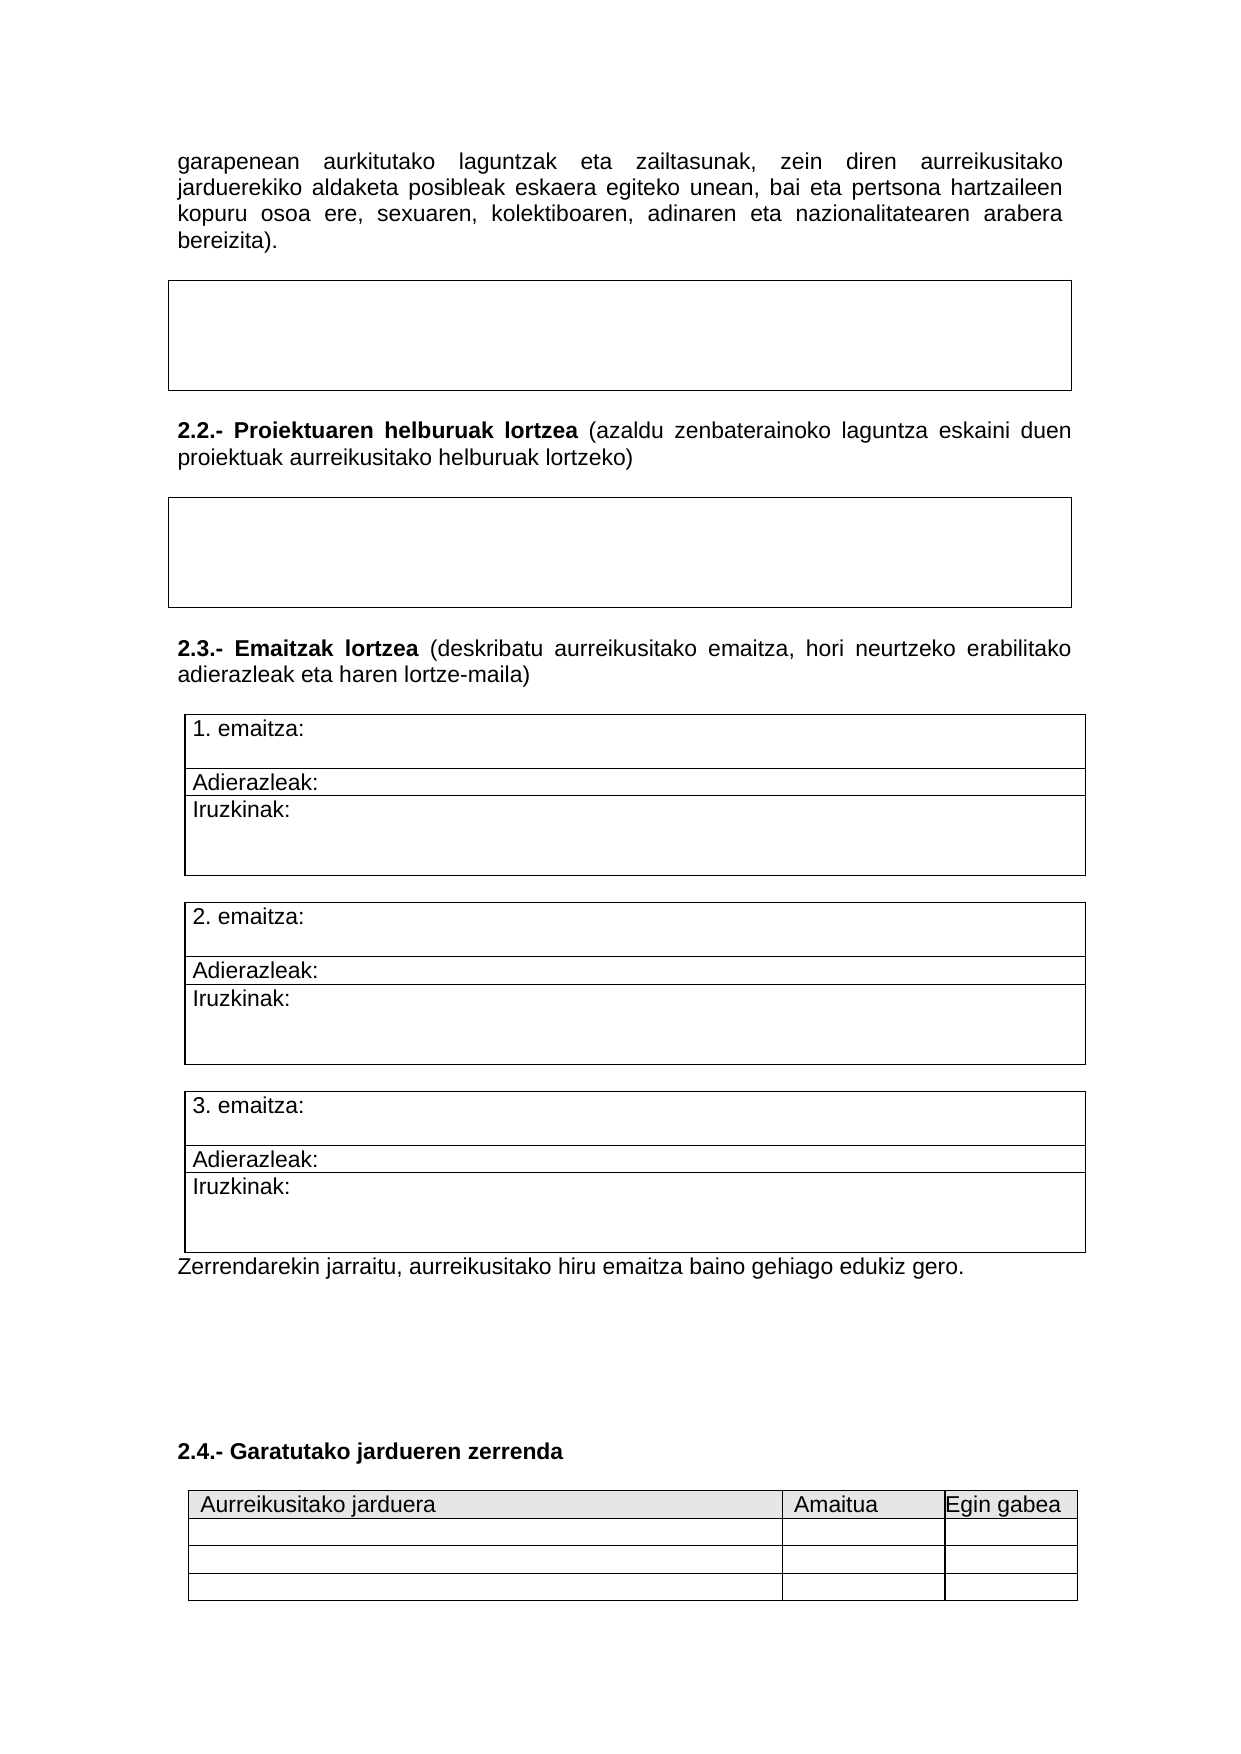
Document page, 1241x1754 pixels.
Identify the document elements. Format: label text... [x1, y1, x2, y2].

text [177, 148, 1063, 253]
text 2.3.- Emaitzak lortzea (deskribatu aurreikusitako emaitza, hori neurtzeko erabilitako adierazleak eta haren lortze-maila) [177, 634, 1071, 687]
table_cell Iruzkinak: [186, 1173, 1085, 1252]
table_cell Iruzkinak: [186, 796, 1085, 875]
table_cell Adierazleak: [186, 769, 1085, 795]
table_header Egin gabea [946, 1491, 1077, 1518]
table_cell Iruzkinak: [186, 985, 1085, 1063]
table_header 2. emaitza: [186, 903, 1085, 956]
table_cell [783, 1574, 944, 1600]
table_cell Adierazleak: [186, 957, 1085, 983]
table_cell [189, 1574, 782, 1600]
table_header Aurreikusitako jarduera [189, 1491, 782, 1518]
table_cell [189, 1546, 782, 1573]
text 2.2.- Proiektuaren helburuak lortzea (azaldu zenbaterainoko laguntza eskaini duen proiektuak aurreikusitako helburuak lortzeko) [177, 417, 1071, 470]
table_cell [189, 1519, 782, 1545]
table_header 1. emaitza: [186, 715, 1085, 767]
table_cell [783, 1519, 944, 1545]
table_header Amaitua [783, 1491, 944, 1518]
text Zerrendarekin jarraitu, aurreikusitako hiru emaitza baino gehiago edukiz gero. [177, 1253, 1071, 1279]
table_header 3. emaitza: [186, 1092, 1085, 1145]
table_cell [946, 1519, 1077, 1545]
table_cell [946, 1574, 1077, 1600]
table_cell [783, 1546, 944, 1573]
table_cell Adierazleak: [186, 1146, 1085, 1172]
table_cell [946, 1546, 1077, 1573]
text 2.4.- Garatutako jardueren zerrenda [177, 1438, 1071, 1464]
